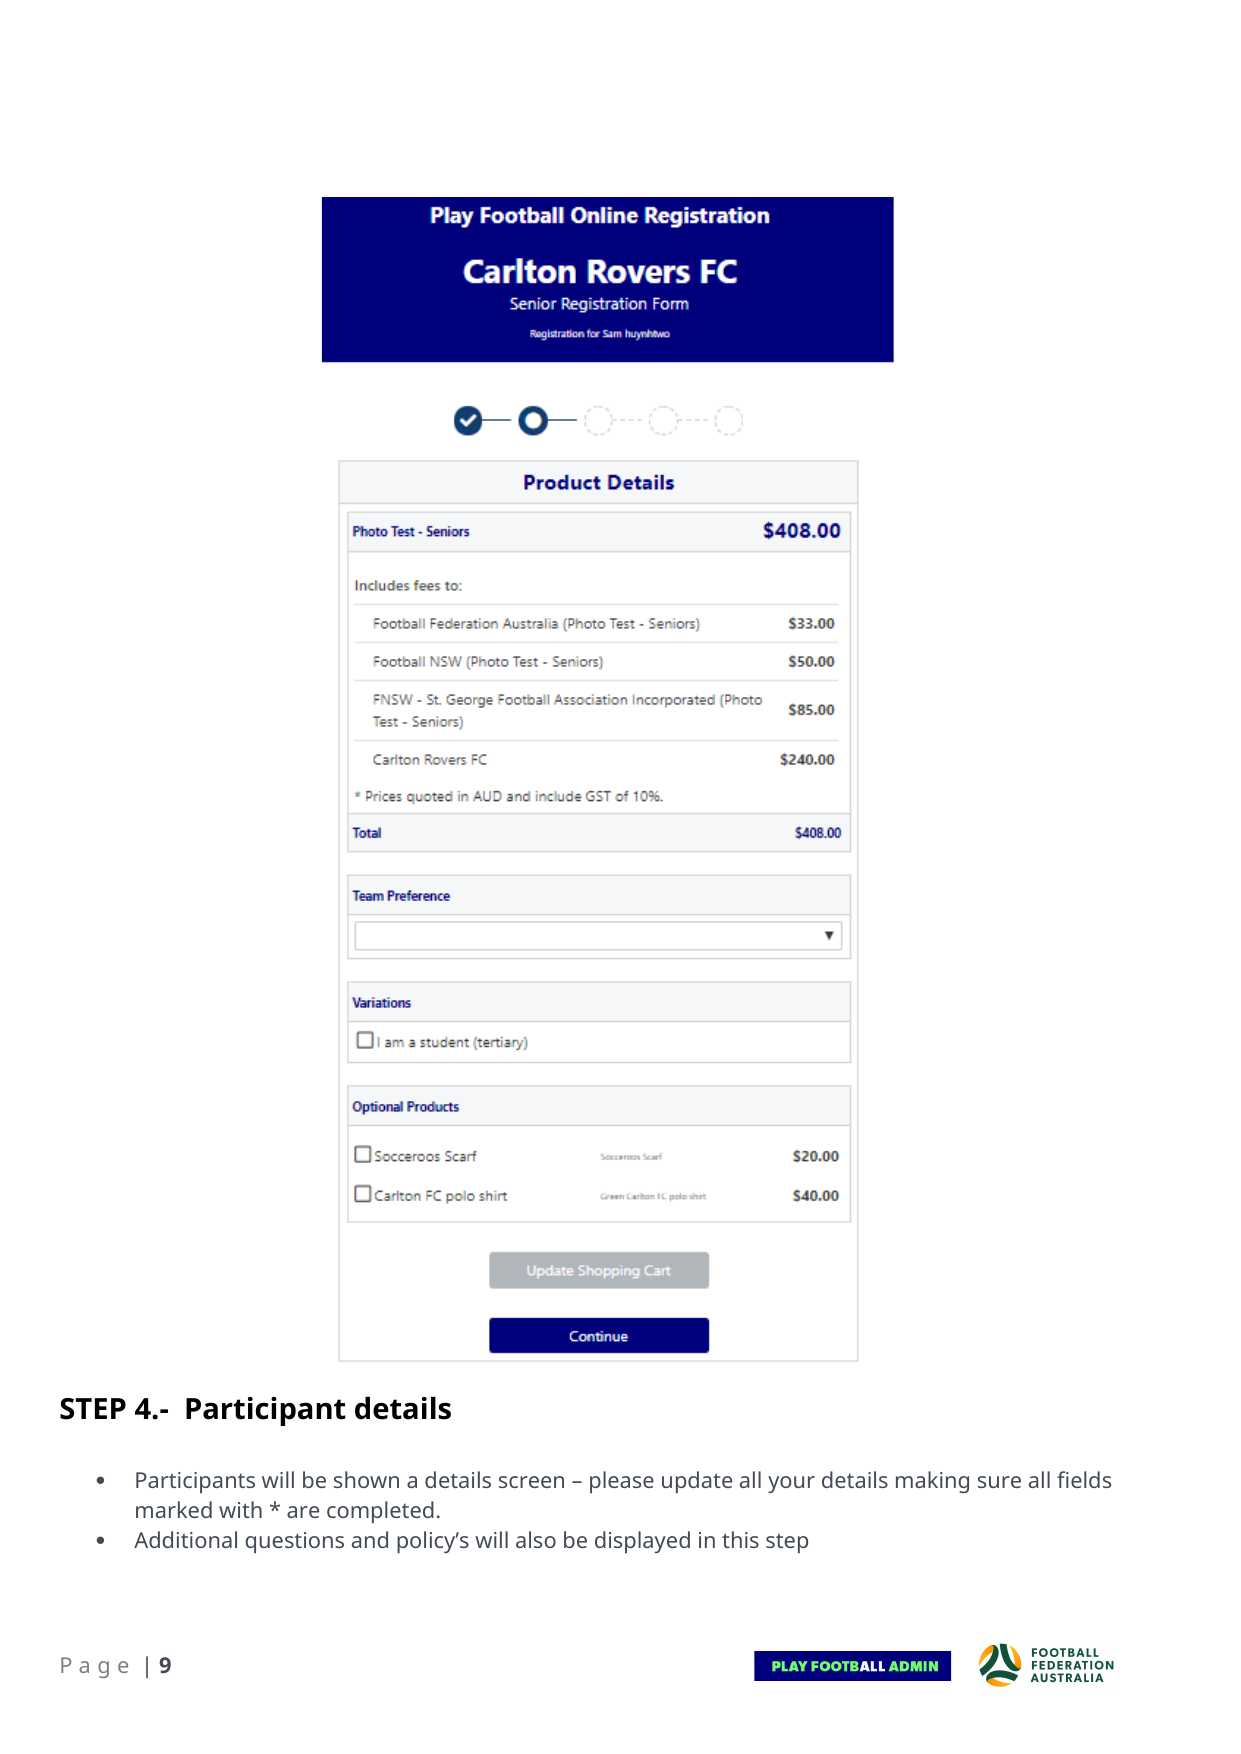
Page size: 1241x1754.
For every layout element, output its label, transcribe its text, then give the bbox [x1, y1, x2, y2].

list Additional questions and policy’s will also be displayed in this step [97, 1525, 1196, 1554]
list Participants will be shown a details screen – please update all your details making sure all fields marked with * are completed. [97, 1465, 1196, 1525]
picture [754, 1651, 952, 1681]
picture [976, 1643, 1118, 1689]
picture [321, 197, 894, 1384]
